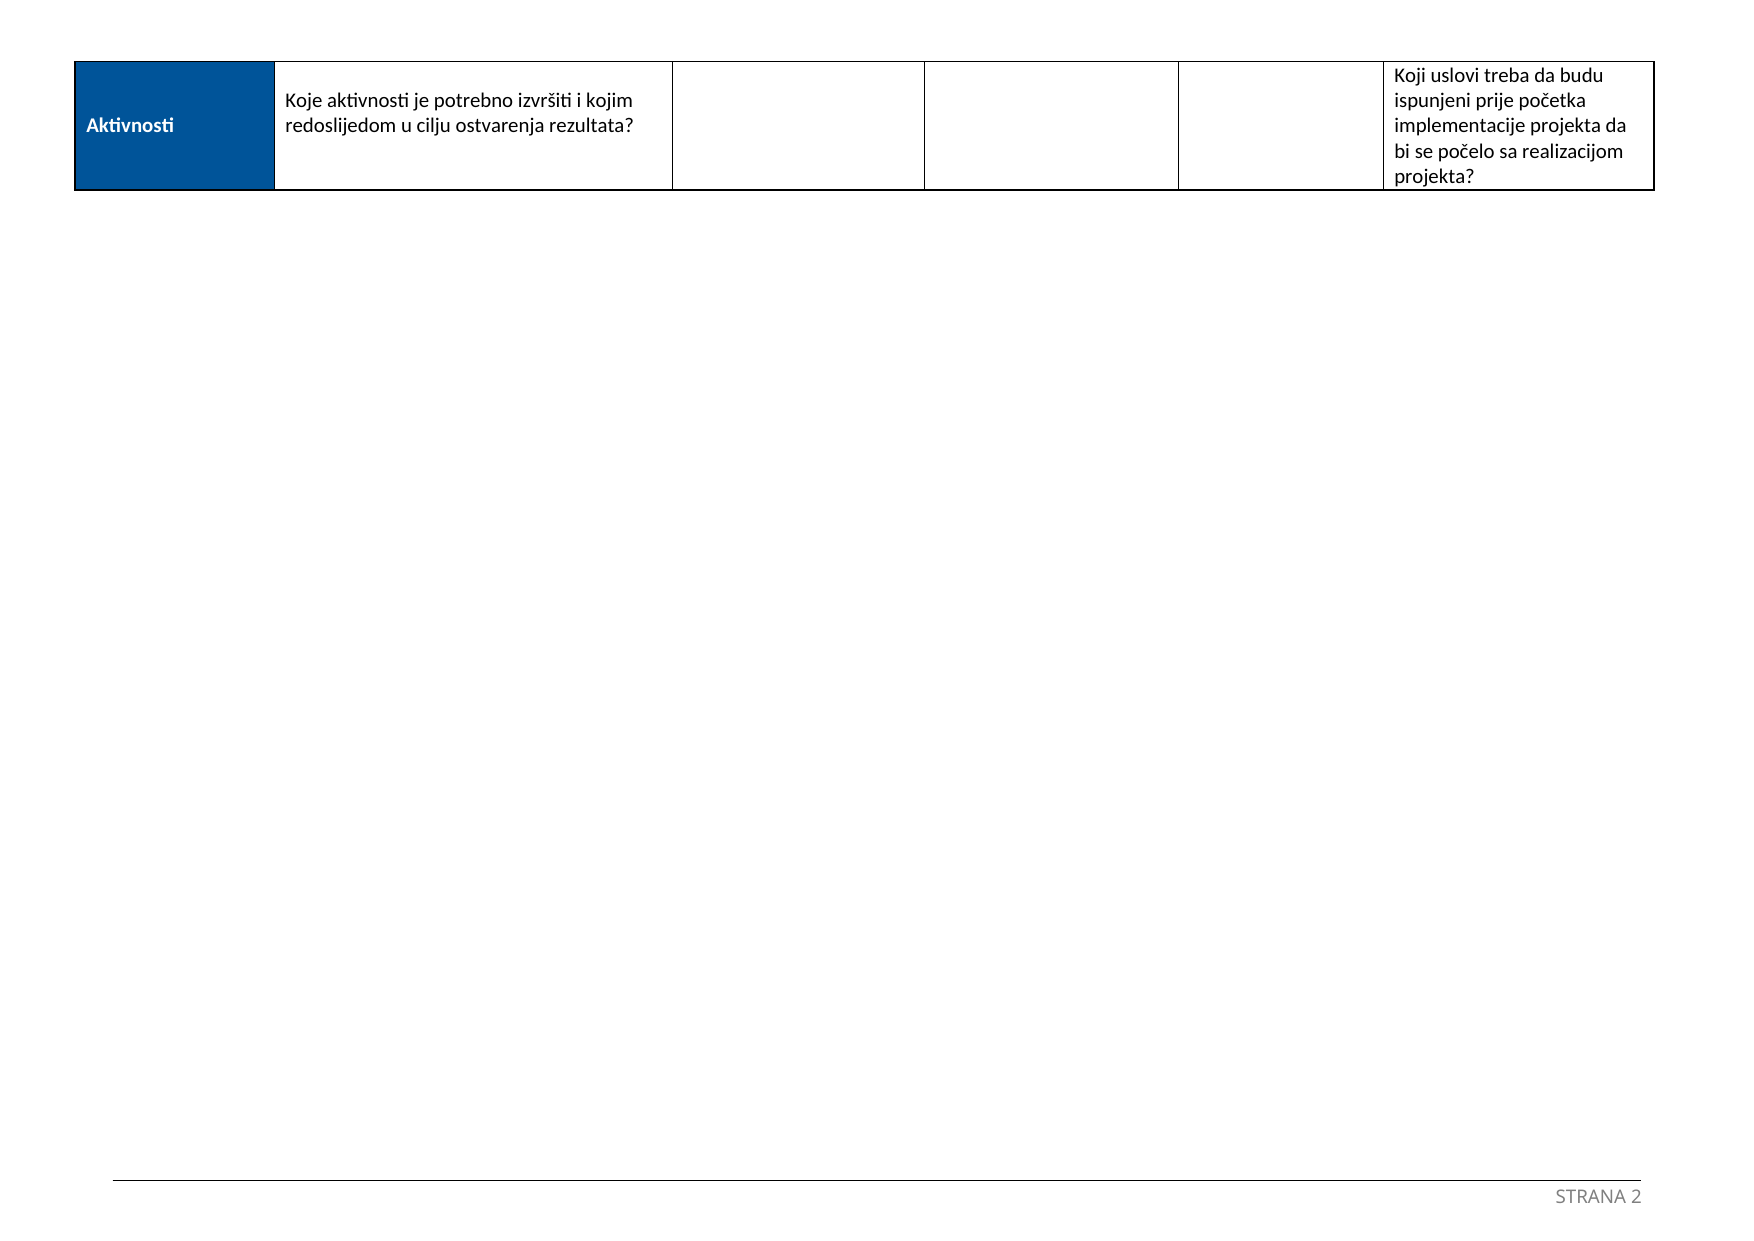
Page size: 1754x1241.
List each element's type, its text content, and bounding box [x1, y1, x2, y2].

table_cell Koje aktivnosti je potrebno izvršiti i kojim redoslijedom u cilju ostvarenja rezultata? [275, 62, 672, 189]
table_cell [1179, 62, 1383, 189]
table_cell Koji uslovi treba da budu ispunjeni prije početka implementacije projekta da bi se počelo sa realizacijom projekta? [1384, 62, 1653, 189]
table_cell [925, 62, 1178, 189]
table_cell [673, 62, 924, 189]
table_cell Aktivnosti [76, 62, 274, 189]
